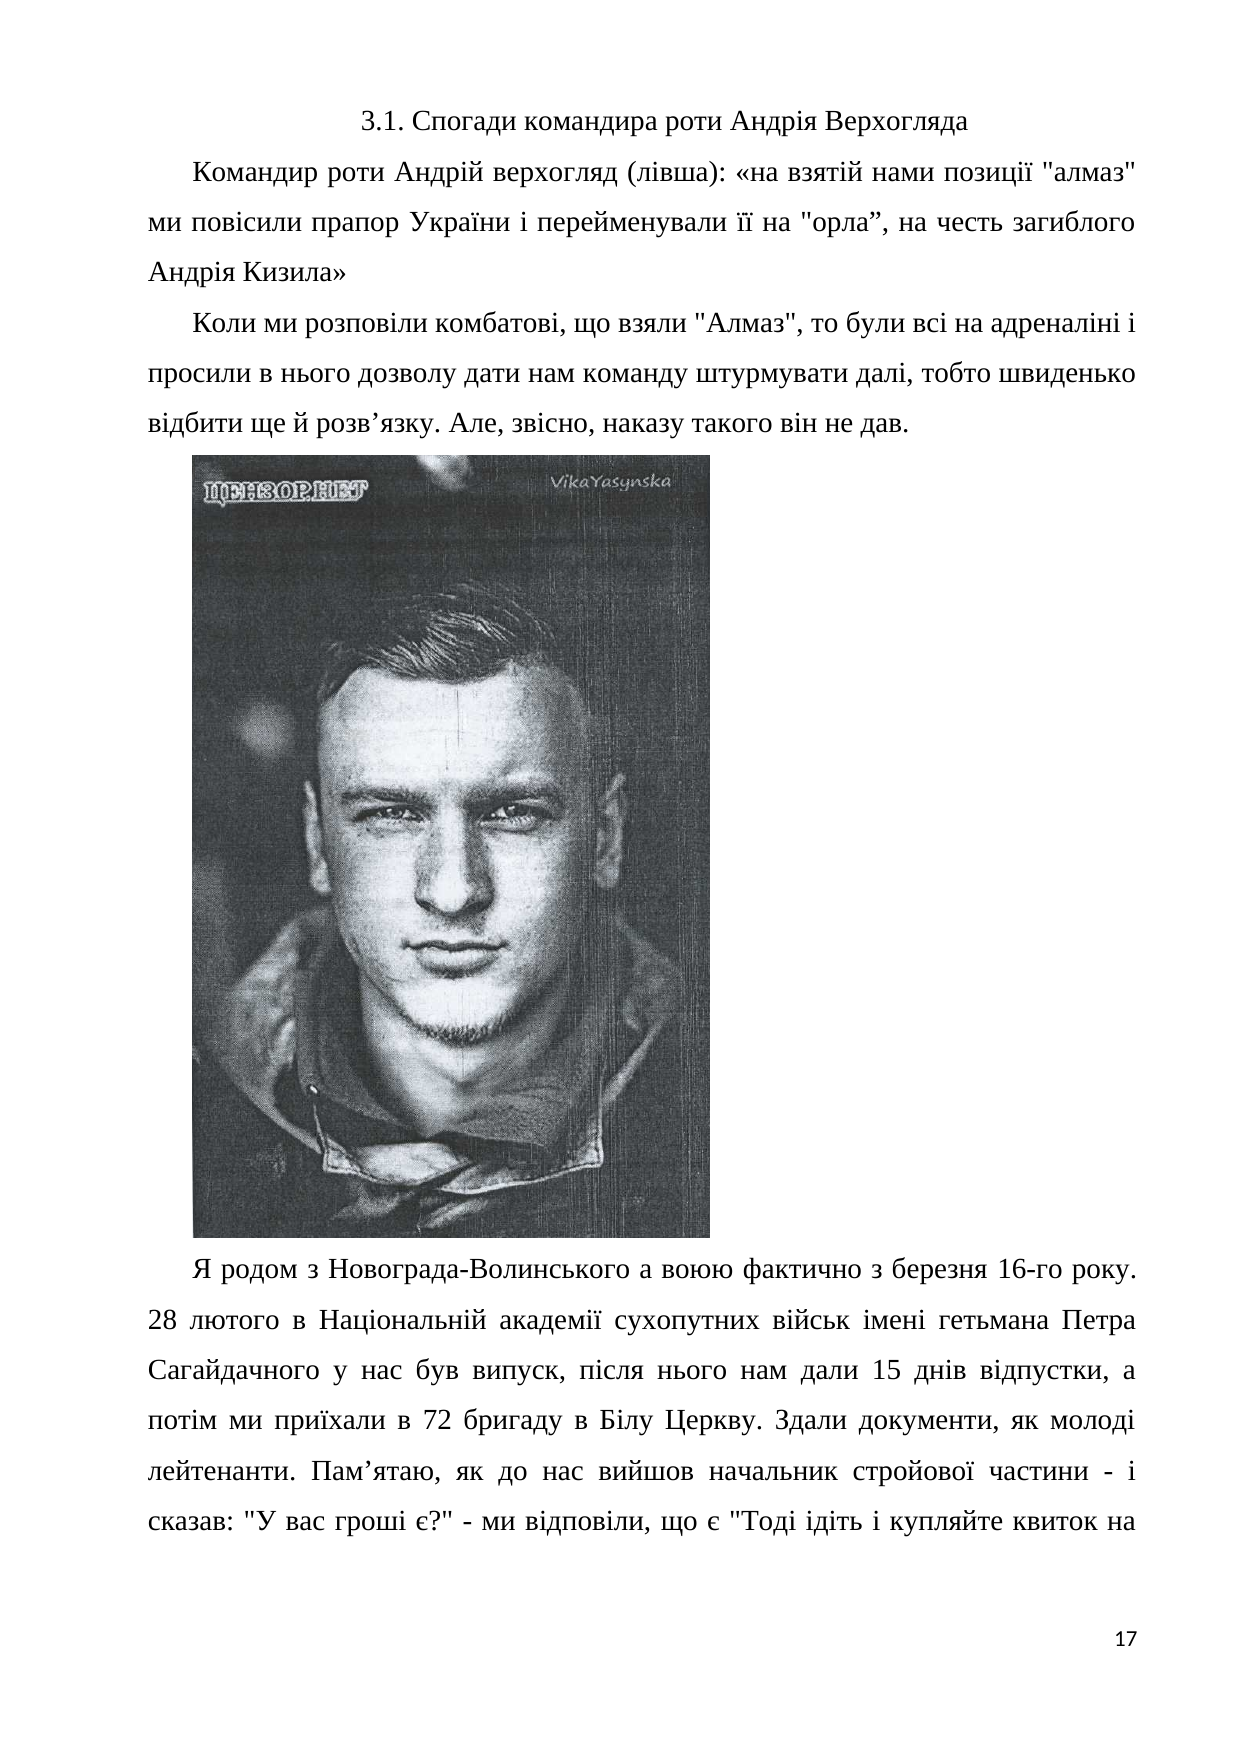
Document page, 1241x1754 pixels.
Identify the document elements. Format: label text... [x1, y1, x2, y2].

text 3.1. Спогади командира роти Андрія Верхогляда [148, 103, 1137, 137]
text Командир роти Андрій верхогляд (лівша): «на взятій нами позиції "алмаз" ми повісили прапор України і перейменували її на "орла”, на честь загиблого Андрія Кизила» [148, 154, 1137, 288]
picture [192, 455, 710, 1238]
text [148, 1251, 1137, 1537]
text Коли ми розповіли комбатові, що взяли "Алмаз", то були всі на адреналіні і просили в нього дозволу дати нам команду штурмувати далі, тобто швиденько відбити ще й розв’язку. Але, звісно, наказу такого він не дав. [148, 305, 1137, 439]
